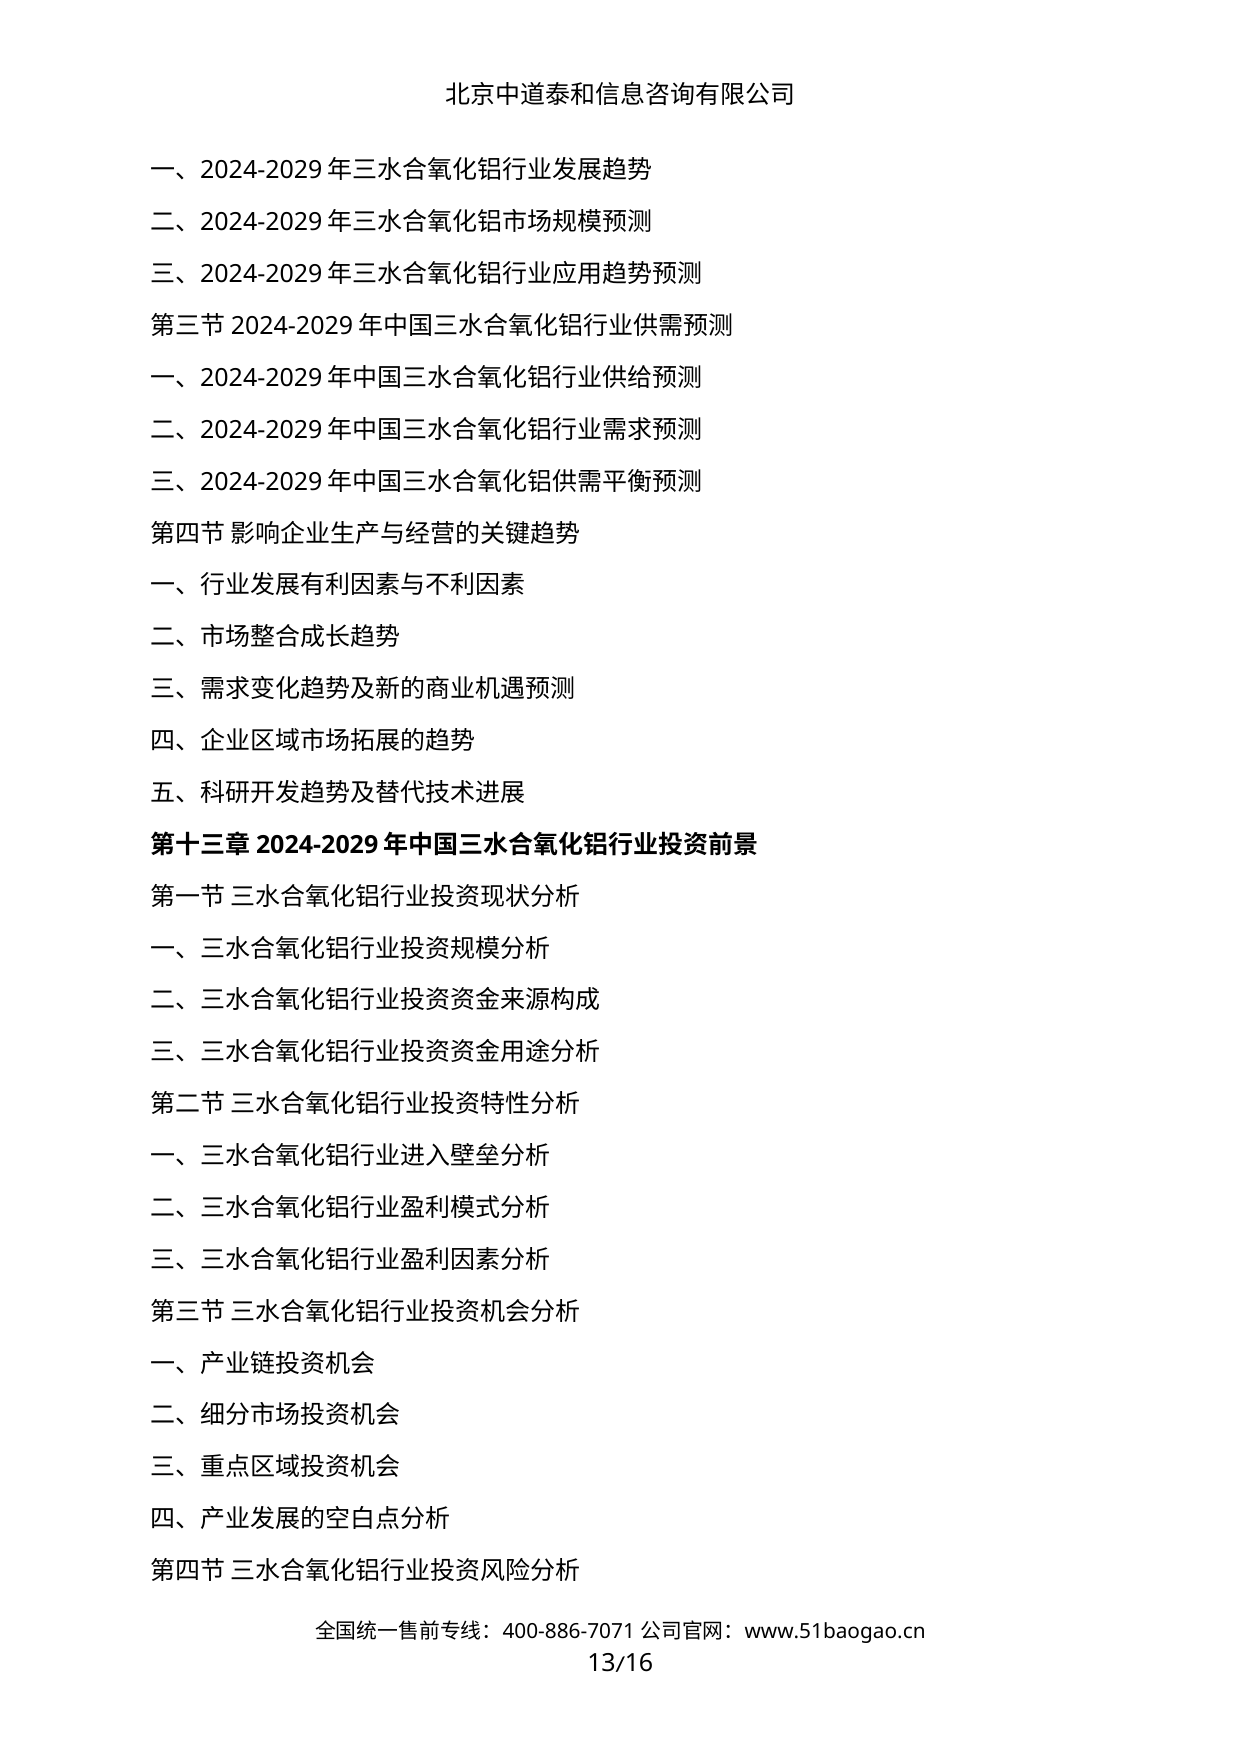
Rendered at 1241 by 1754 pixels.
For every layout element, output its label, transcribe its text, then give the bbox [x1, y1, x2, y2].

text 第四节 三水合氧化铝行业投资风险分析 [150, 1551, 1090, 1587]
text 三、三水合氧化铝行业盈利因素分析 [150, 1239, 1090, 1276]
text 第十三章 2024-2029年中国三水合氧化铝行业投资前景 [150, 824, 1090, 861]
text 一、三水合氧化铝行业进入壁垒分析 [150, 1136, 1090, 1172]
text 第三节 2024-2029年中国三水合氧化铝行业供需预测 [150, 306, 1090, 342]
text 三、重点区域投资机会 [150, 1447, 1090, 1483]
text 第二节 三水合氧化铝行业投资特性分析 [150, 1084, 1090, 1120]
text 二、市场整合成长趋势 [150, 617, 1090, 653]
text 一、2024-2029年中国三水合氧化铝行业供给预测 [150, 357, 1090, 394]
text 三、2024-2029年三水合氧化铝行业应用趋势预测 [150, 254, 1090, 290]
text 一、三水合氧化铝行业投资规模分析 [150, 928, 1090, 964]
text 三、2024-2029年中国三水合氧化铝供需平衡预测 [150, 461, 1090, 497]
text 三、需求变化趋势及新的商业机遇预测 [150, 669, 1090, 705]
text 一、产业链投资机会 [150, 1343, 1090, 1379]
text 一、行业发展有利因素与不利因素 [150, 565, 1090, 601]
text 第一节 三水合氧化铝行业投资现状分析 [150, 876, 1090, 912]
text 二、三水合氧化铝行业投资资金来源构成 [150, 980, 1090, 1016]
text 三、三水合氧化铝行业投资资金用途分析 [150, 1032, 1090, 1068]
text 一、2024-2029年三水合氧化铝行业发展趋势 [150, 150, 1090, 186]
text 五、科研开发趋势及替代技术进展 [150, 772, 1090, 809]
text 二、三水合氧化铝行业盈利模式分析 [150, 1187, 1090, 1224]
text 四、企业区域市场拓展的趋势 [150, 721, 1090, 757]
text 第四节 影响企业生产与经营的关键趋势 [150, 513, 1090, 549]
text 第三节 三水合氧化铝行业投资机会分析 [150, 1291, 1090, 1327]
text 二、细分市场投资机会 [150, 1395, 1090, 1431]
text 二、2024-2029年三水合氧化铝市场规模预测 [150, 202, 1090, 238]
text 四、产业发展的空白点分析 [150, 1499, 1090, 1535]
text 二、2024-2029年中国三水合氧化铝行业需求预测 [150, 409, 1090, 446]
